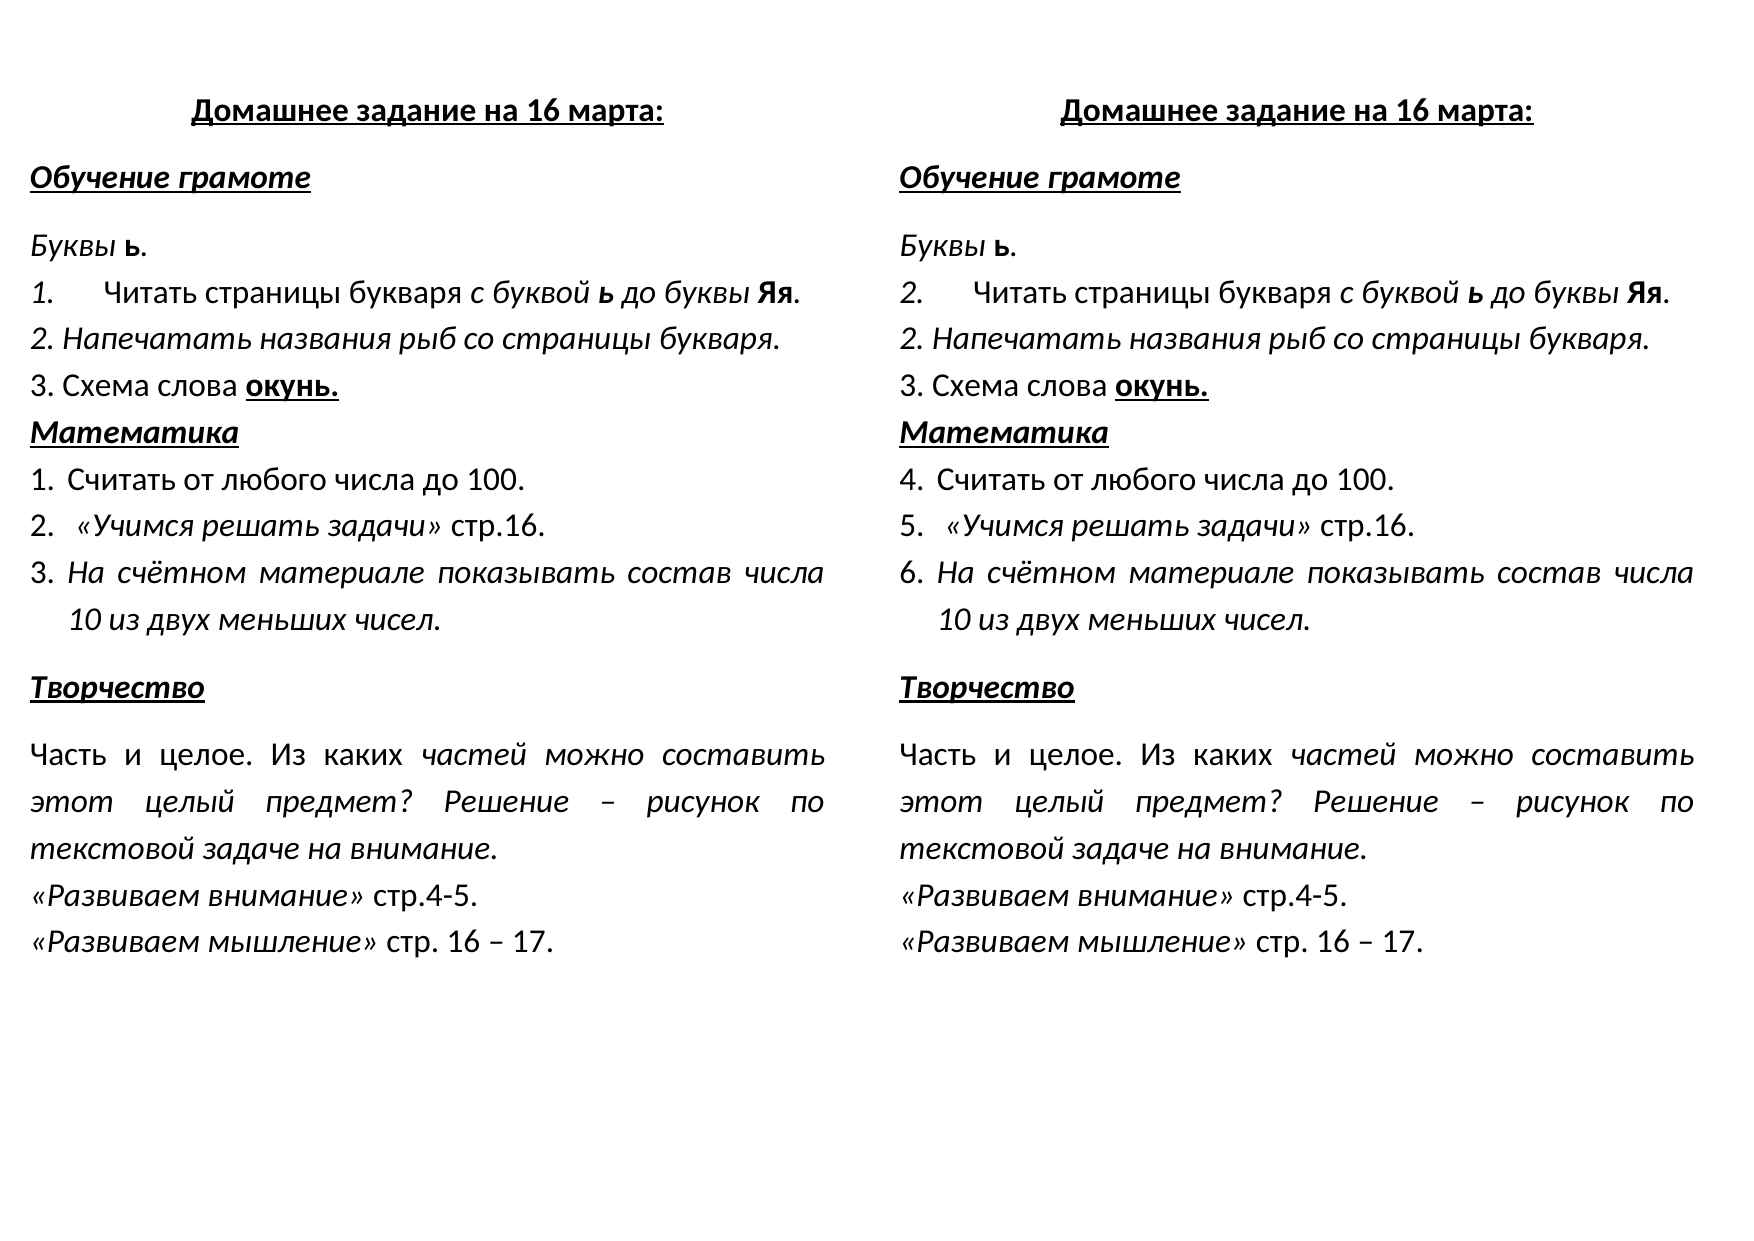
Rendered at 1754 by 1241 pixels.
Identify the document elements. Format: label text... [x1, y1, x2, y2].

text Часть и целое. Из каких частей можно составить этот целый предмет? Решение – рисунок по текстовой задаче на внимание. [29, 733, 825, 867]
text Обучение грамоте [899, 156, 1695, 197]
text Творчество [29, 666, 825, 706]
text Часть и целое. Из каких частей можно составить этот целый предмет? Решение – рисунок по текстовой задаче на внимание. [899, 733, 1695, 867]
list «Учимся решать задачи» стр.16. [29, 504, 825, 545]
list Считать от любого числа до 100. [899, 458, 1695, 498]
text Буквы ь. [899, 224, 1695, 264]
text «Развиваем мышление» стр. 16 – 17. [899, 920, 1695, 961]
text «Развиваем мышление» стр. 16 – 17. [29, 920, 825, 961]
list «Учимся решать задачи» стр.16. [899, 504, 1695, 545]
text «Развиваем внимание» стр.4-5. [29, 873, 825, 914]
list Считать от любого числа до 100. [29, 458, 825, 498]
list Математика [29, 411, 825, 452]
text Буквы ь. [29, 224, 825, 264]
list На счётном материале показывать состав числа 10 из двух меньших чисел. [29, 551, 825, 639]
list На счётном материале показывать состав числа 10 из двух меньших чисел. [899, 551, 1695, 639]
text Домашнее задание на 16 марта: [899, 89, 1695, 129]
text Обучение грамоте [29, 156, 825, 197]
text 2. Напечатать названия рыб со страницы букваря. [29, 317, 825, 358]
text 3. Схема слова окунь. [29, 364, 825, 405]
text «Развиваем внимание» стр.4-5. [899, 873, 1695, 914]
list Читать страницы букваря с буквой ь до буквы Яя. [899, 271, 1695, 311]
list Читать страницы букваря с буквой ь до буквы Яя. [29, 271, 825, 311]
text 2. Напечатать названия рыб со страницы букваря. [899, 317, 1695, 358]
list Математика [899, 411, 1695, 452]
text Домашнее задание на 16 марта: [29, 89, 825, 129]
text 3. Схема слова окунь. [899, 364, 1695, 405]
text Творчество [899, 666, 1695, 706]
